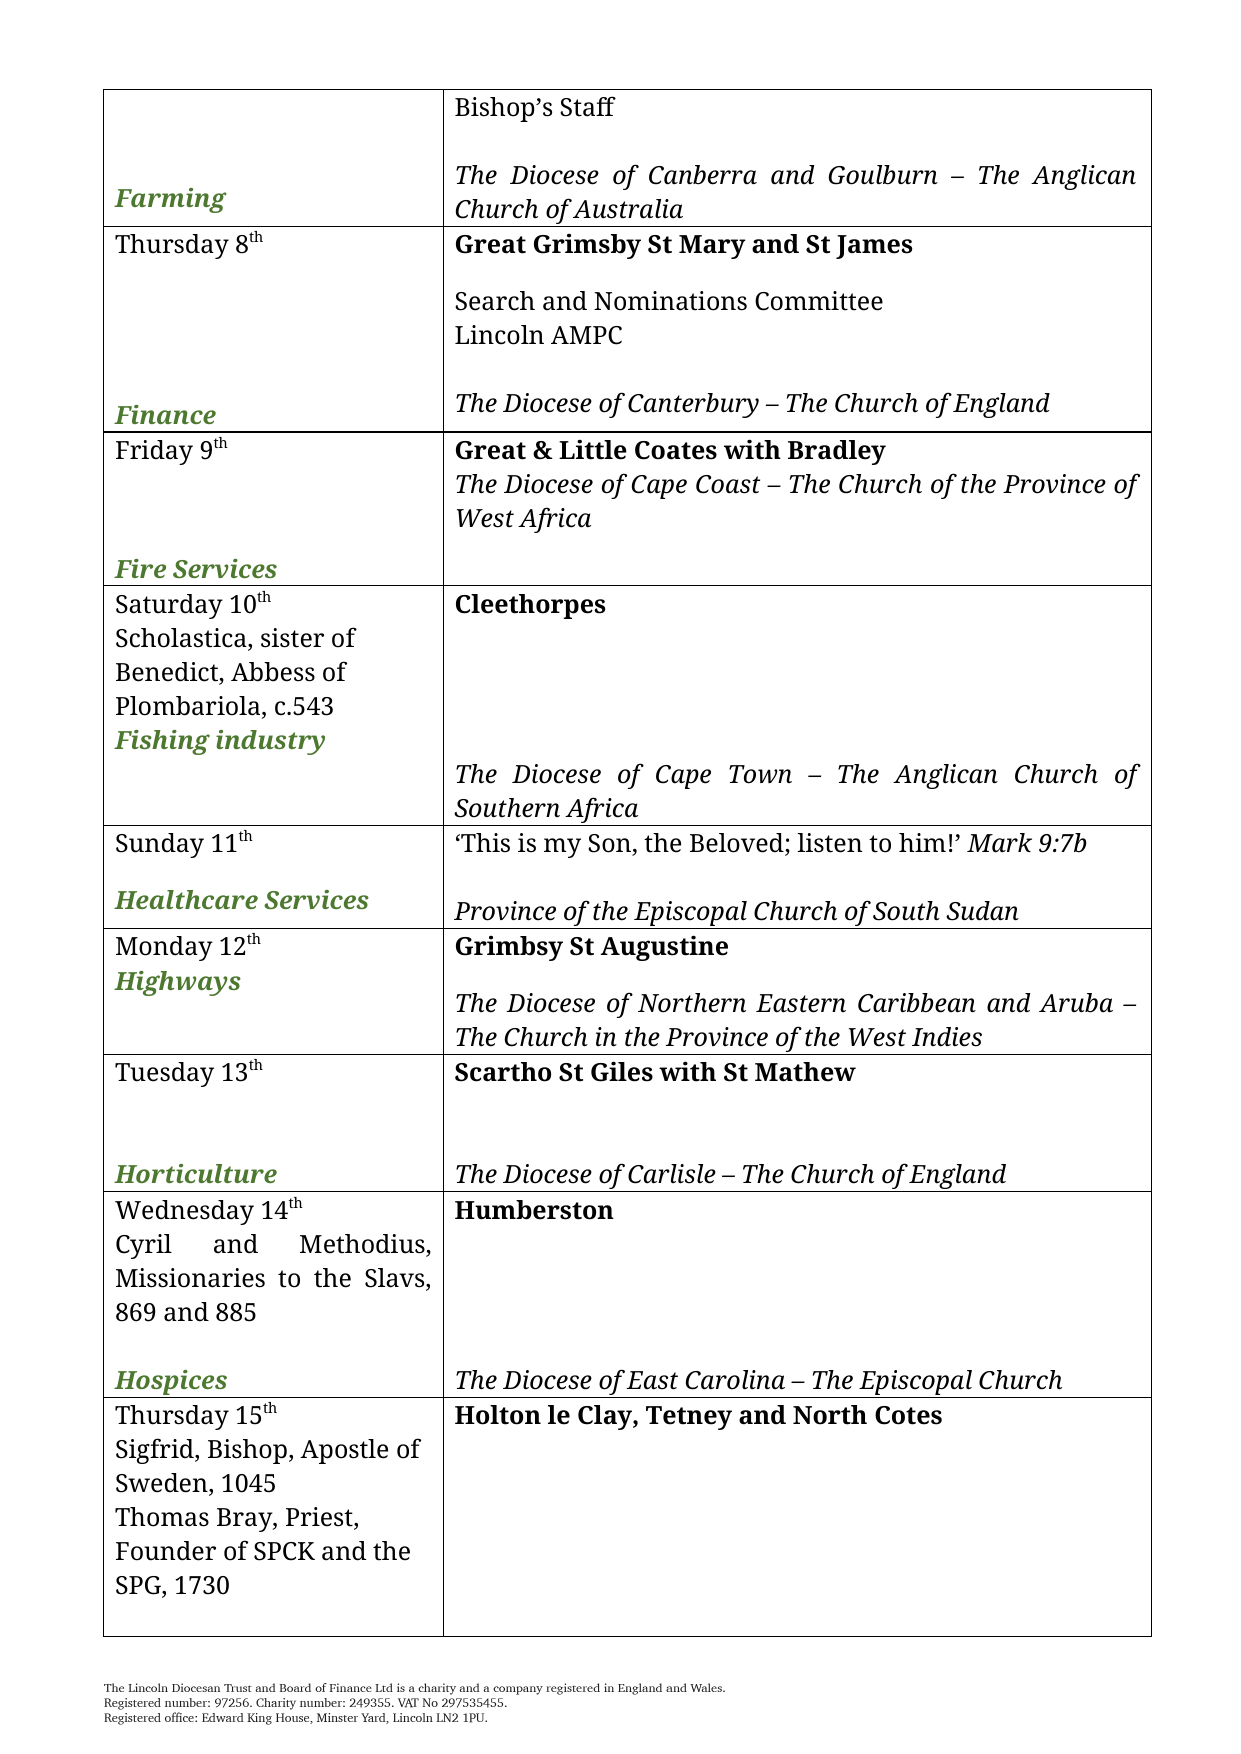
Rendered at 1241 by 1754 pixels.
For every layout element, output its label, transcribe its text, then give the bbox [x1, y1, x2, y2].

table_cell Saturday 10th Scholastica, sister of Benedict, Abbess of Plombariola, c.543 Fishing industry [104, 586, 443, 825]
table_cell Great & Little Coates with Bradley The Diocese of Cape Coast – The Church of the Province of West Africa [444, 433, 1151, 585]
table_cell Humberston The Diocese of East Carolina – The Episcopal Church [444, 1192, 1151, 1397]
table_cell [444, 90, 1151, 226]
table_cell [104, 90, 443, 226]
table_cell Grimbsy St Augustine The Diocese of Northern Eastern Caribbean and Aruba – The Church in the Province of the West Indies [444, 929, 1151, 1054]
table_cell Wednesday 14th Cyril and Methodius, Missionaries to the Slavs, 869 and 885 Hospices [104, 1192, 443, 1397]
picture [48, 1602, 1241, 1754]
table_cell Monday 12th Highways [104, 929, 443, 1054]
table_cell Great Grimsby St Mary and St James Search and Nominations Committee Lincoln AMPC The Diocese of Canterbury – The Church of England [444, 227, 1151, 431]
table_cell Thursday 8th Finance [104, 227, 443, 431]
table_cell Friday 9th Fire Services [104, 433, 443, 585]
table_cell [444, 1398, 1151, 1636]
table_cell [104, 1398, 443, 1636]
table_cell ‘This is my Son, the Beloved; listen to him!’ Mark 9:7b Province of the Episcopal Church of South Sudan [444, 826, 1151, 928]
table_cell Tuesday 13th Horticulture [104, 1055, 443, 1191]
table_cell Cleethorpes The Diocese of Cape Town – The Anglican Church of Southern Africa [444, 586, 1151, 825]
table_cell Scartho St Giles with St Mathew The Diocese of Carlisle – The Church of England [444, 1055, 1151, 1191]
table_cell Sunday 11th Healthcare Services [104, 826, 443, 928]
